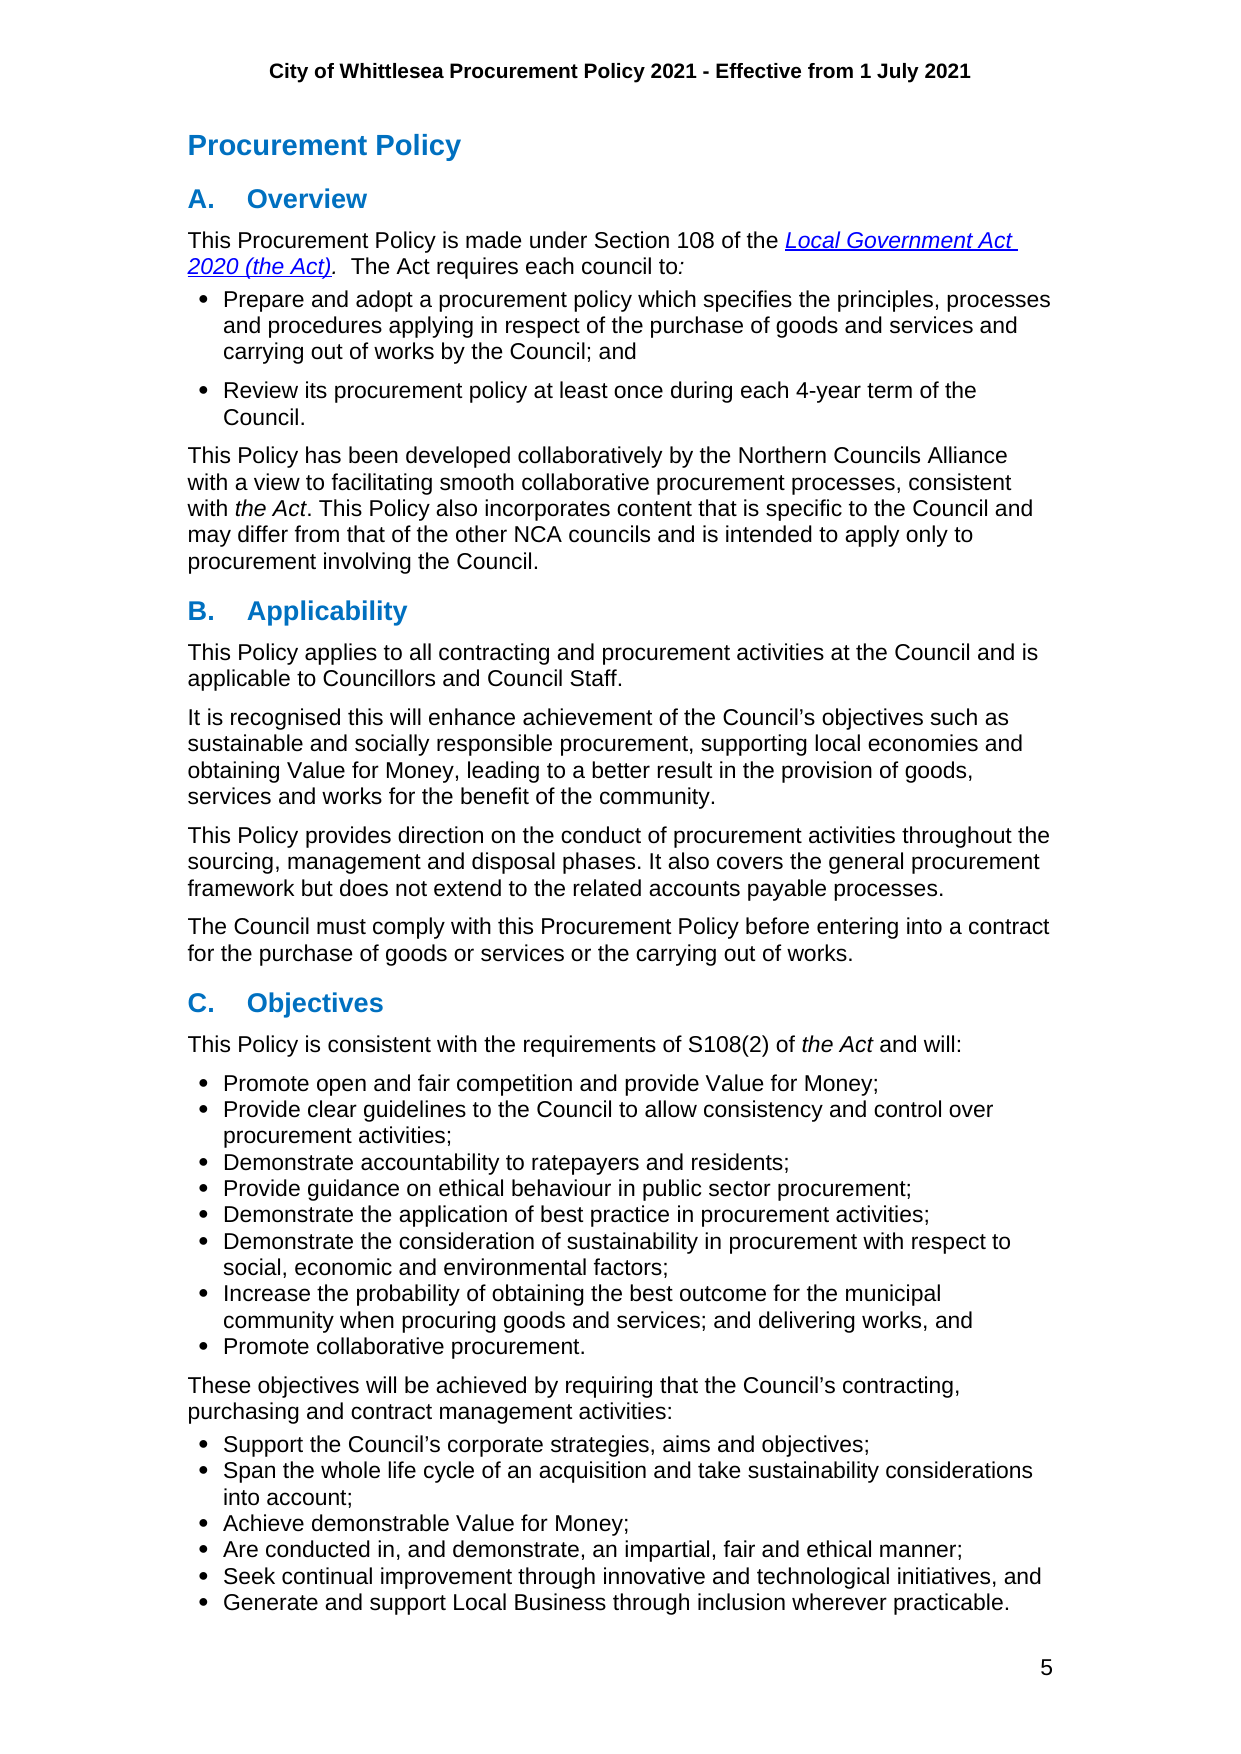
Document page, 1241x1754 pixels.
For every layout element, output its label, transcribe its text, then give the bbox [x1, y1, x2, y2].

text This Policy has been developed collaboratively by the Northern Councils Alliance with a view to facilitating smooth collaborative procurement processes, consistent with the Act. This Policy also incorporates content that is specific to the Council and may differ from that of the other NCA councils and is intended to apply only to procurement involving the Council. [187, 442, 1053, 574]
list Are conducted in, and demonstrate, an impartial, fair and ethical manner; [199, 1536, 1053, 1563]
list Review its procurement policy at least once during each 4-year term of the Council. [199, 377, 1053, 430]
subtitle Procurement Policy [187, 128, 1053, 162]
list Provide clear guidelines to the Council to allow consistency and control over procurement activities; [199, 1096, 1053, 1148]
list Seek continual improvement through innovative and technological initiatives, and [199, 1563, 1053, 1589]
list Demonstrate the consideration of sustainability in procurement with respect to social, economic and environmental factors; [199, 1228, 1053, 1280]
list Achieve demonstrable Value for Money; [199, 1510, 1053, 1536]
list Increase the probability of obtaining the best outcome for the municipal community when procuring goods and services; and delivering works, and [199, 1280, 1053, 1333]
text This Policy provides direction on the conduct of procurement activities throughout the sourcing, management and disposal phases. It also covers the general procurement framework but does not extend to the related accounts payable processes. [187, 822, 1053, 901]
list Promote open and fair competition and provide Value for Money; [199, 1069, 1053, 1096]
subtitle Overview [187, 183, 1053, 214]
text This Policy applies to all contracting and procurement activities at the Council and is applicable to Councillors and Council Staff. [187, 639, 1053, 691]
list Demonstrate the application of best practice in procurement activities; [199, 1201, 1053, 1228]
text It is recognised this will enhance achievement of the Council’s objectives such as sustainable and socially responsible procurement, supporting local economies and obtaining Value for Money, leading to a better result in the provision of goods, services and works for the benefit of the community. [187, 704, 1053, 809]
list Prepare and adopt a procurement policy which specifies the principles, processes and procedures applying in respect of the purchase of goods and services and carrying out of works by the Council; and [199, 286, 1053, 364]
text This Policy is consistent with the requirements of S108(2) of the Act and will: [187, 1031, 1053, 1057]
text These objectives will be achieved by requiring that the Council’s contracting, purchasing and contract management activities: [187, 1372, 1053, 1424]
list Promote collaborative procurement. [199, 1333, 1053, 1359]
list Support the Council’s corporate strategies, aims and objectives; [199, 1431, 1053, 1457]
subtitle Applicability [187, 595, 1053, 626]
subtitle Objectives [187, 987, 1053, 1018]
list Provide guidance on ethical behaviour in public sector procurement; [199, 1175, 1053, 1201]
list Generate and support Local Business through inclusion wherever practicable. [199, 1589, 1053, 1615]
text This Procurement Policy is made under Section 108 of the Local Government Act 2020 (the Act). The Act requires each council to: [187, 227, 1053, 279]
text The Council must comply with this Procurement Policy before entering into a contract for the purchase of goods or services or the carrying out of works. [187, 913, 1053, 966]
list Span the whole life cycle of an acquisition and take sustainability considerations into account; [199, 1457, 1053, 1510]
list Demonstrate accountability to ratepayers and residents; [199, 1148, 1053, 1175]
